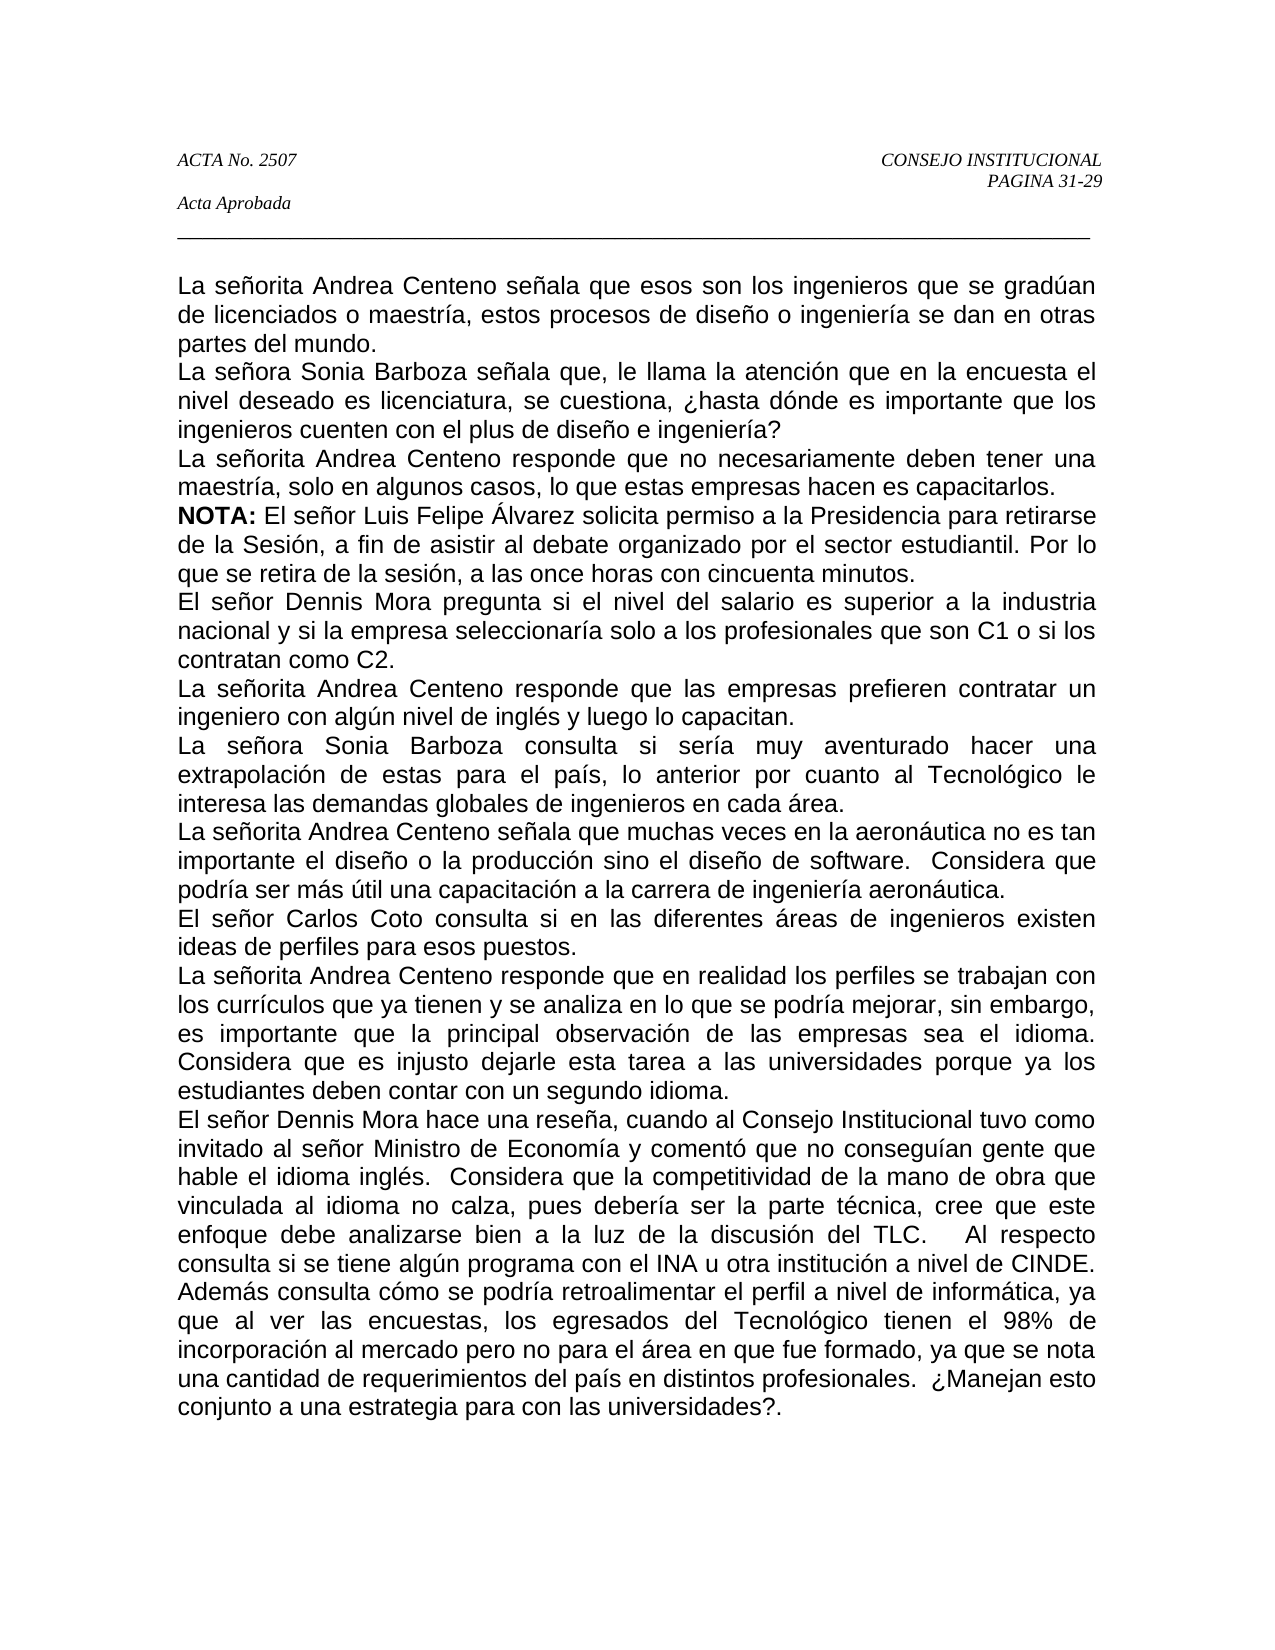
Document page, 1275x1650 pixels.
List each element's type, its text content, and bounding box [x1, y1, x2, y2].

text El señor Carlos Coto consulta si en las diferentes áreas de ingenieros existen ideas de perfiles para esos puestos. [177, 903, 1098, 961]
text El señor Dennis Mora hace una reseña, cuando al Consejo Institucional tuvo como invitado al señor Ministro de Economía y comentó que no conseguían gente que hable el idioma inglés. Considera que la competitividad de la mano de obra que vinculada al idioma no calza, pues debería ser la parte técnica, cree que este enfoque debe analizarse bien a la luz de la discusión del TLC. Al respecto consulta si se tiene algún programa con el INA u otra institución a nivel de CINDE. Además consulta cómo se podría retroalimentar el perfil a nivel de informática, ya que al ver las encuestas, los egresados del Tecnológico tienen el 98% de incorporación al mercado pero no para el área en que fue formado, ya que se nota una cantidad de requerimientos del país en distintos profesionales. ¿Manejan esto conjunto a una estrategia para con las universidades?. [177, 1105, 1098, 1421]
text La señora Sonia Barboza consulta si sería muy aventurado hacer una extrapolación de estas para el país, lo anterior por cuanto al Tecnológico le interesa las demandas globales de ingenieros en cada área. [177, 731, 1098, 817]
text El señor Dennis Mora pregunta si el nivel del salario es superior a la industria nacional y si la empresa seleccionaría solo a los profesionales que son C1 o si los contratan como C2. [177, 587, 1098, 673]
text La señorita Andrea Centeno responde que no necesariamente deben tener una maestría, solo en algunos casos, lo que estas empresas hacen es capacitarlos. [177, 443, 1098, 501]
text La señorita Andrea Centeno responde que en realidad los perfiles se trabajan con los currículos que ya tienen y se analiza en lo que se podría mejorar, sin embargo, es importante que la principal observación de las empresas sea el idioma. Considera que es injusto dejarle esta tarea a las universidades porque ya los estudiantes deben contar con un segundo idioma. [177, 961, 1098, 1105]
text La señorita Andrea Centeno señala que esos son los ingenieros que se gradúan de licenciados o maestría, estos procesos de diseño o ingeniería se dan en otras partes del mundo. [177, 271, 1098, 357]
text La señorita Andrea Centeno señala que muchas veces en la aeronáutica no es tan importante el diseño o la producción sino el diseño de software. Considera que podría ser más útil una capacitación a la carrera de ingeniería aeronáutica. [177, 817, 1098, 903]
text La señorita Andrea Centeno responde que las empresas prefieren contratar un ingeniero con algún nivel de inglés y luego lo capacitan. [177, 673, 1098, 731]
text La señora Sonia Barboza señala que, le llama la atención que en la encuesta el nivel deseado es licenciatura, se cuestiona, ¿hasta dónde es importante que los ingenieros cuenten con el plus de diseño e ingeniería? [177, 357, 1098, 443]
text NOTA: El señor Luis Felipe Álvarez solicita permiso a la Presidencia para retirarse de la Sesión, a fin de asistir al debate organizado por el sector estudiantil. Por lo que se retira de la sesión, a las once horas con cincuenta minutos. [177, 501, 1098, 587]
